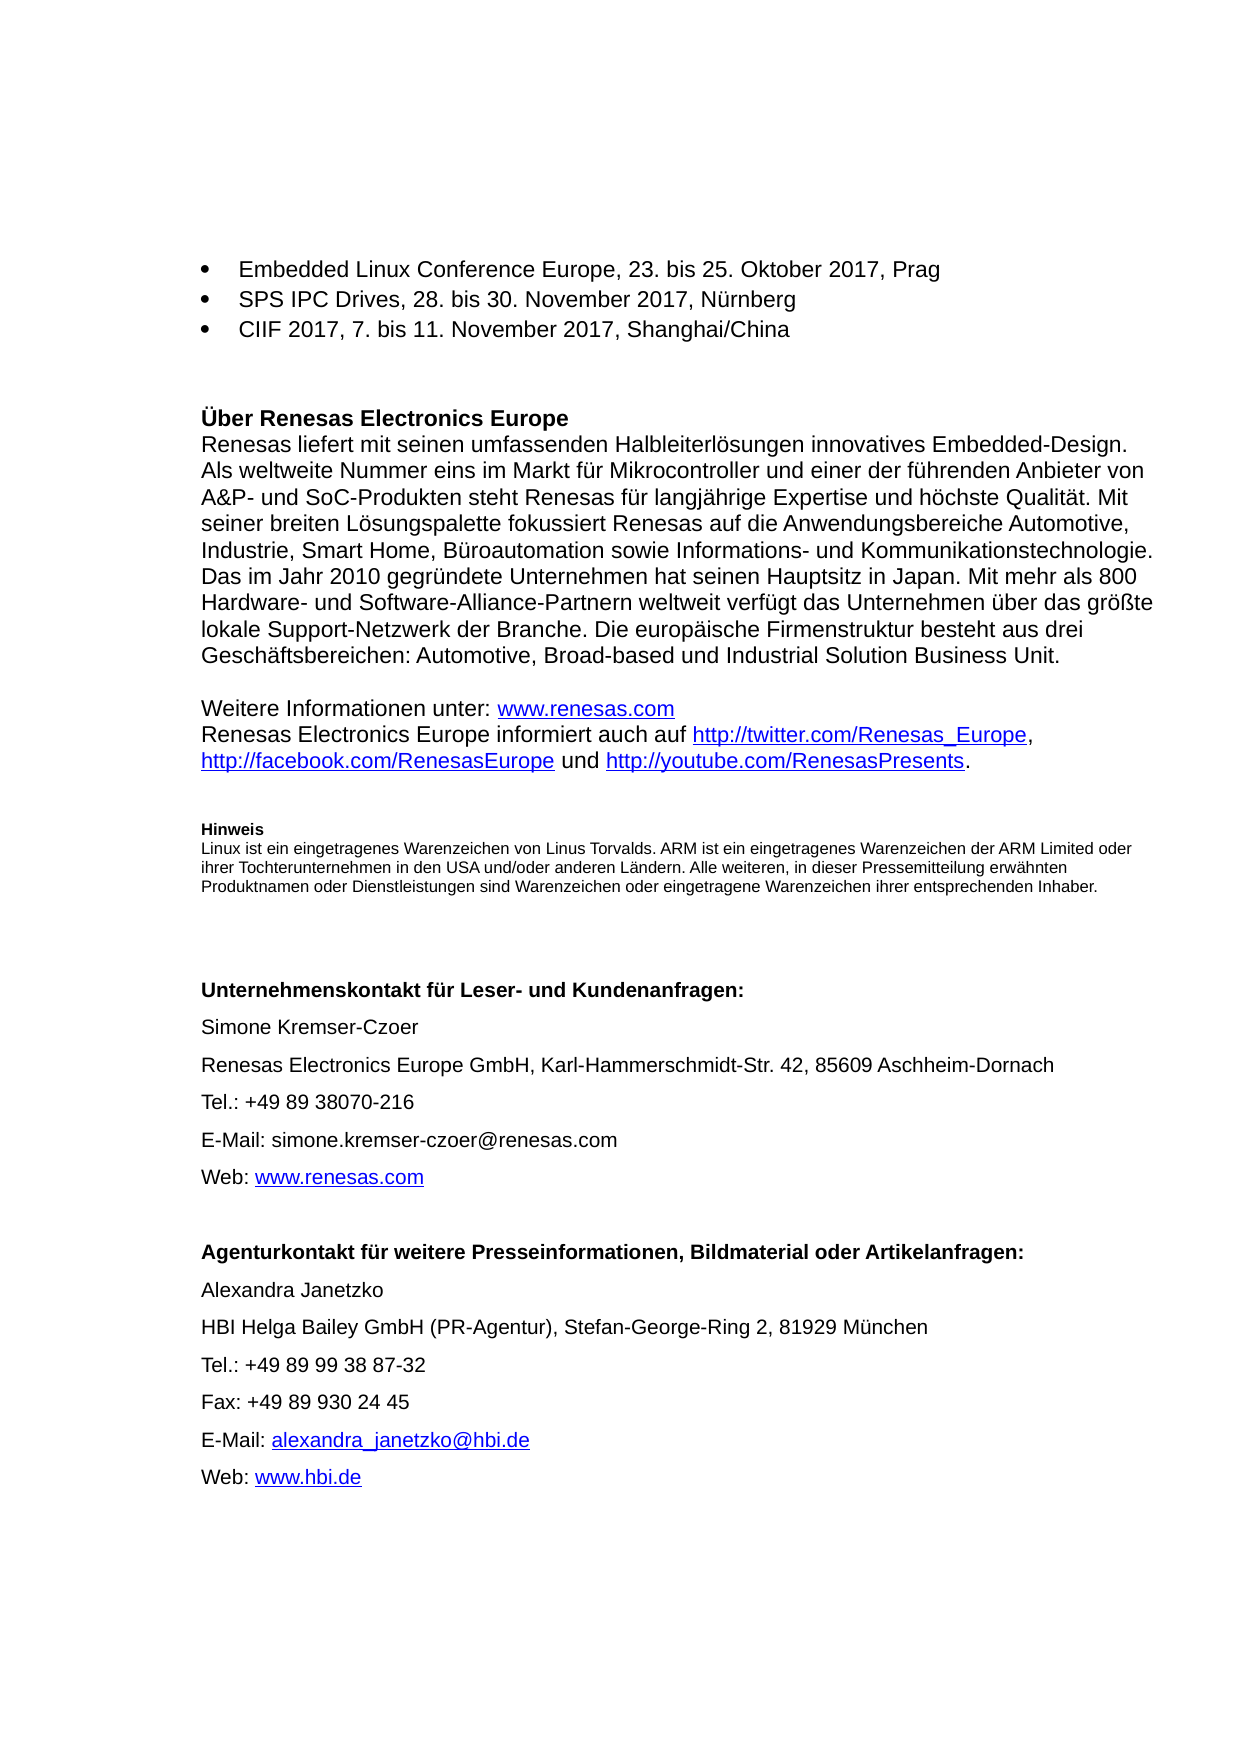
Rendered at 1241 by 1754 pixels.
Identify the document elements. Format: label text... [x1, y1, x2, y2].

text Renesas Electronics Europe informiert auch auf http://twitter.com/Renesas_Europe, http://facebook.com/RenesasEurope und http://youtube.com/RenesasPresents. [201, 721, 1157, 774]
text Unternehmenskontakt für Leser- und Kundenanfragen: [201, 971, 1157, 1008]
text Fax: +49 89 930 24 45 [201, 1383, 1157, 1421]
list CIIF 2017, 7. bis 11. November 2017, Shanghai/China [201, 316, 1157, 343]
text Weitere Informationen unter: www.renesas.com [201, 695, 1157, 721]
text Simone Kremser-Czoer [201, 1008, 1157, 1046]
list SPS IPC Drives, 28. bis 30. November 2017, Nürnberg [201, 286, 1157, 312]
text Hinweis [201, 819, 1157, 838]
list Embedded Linux Conference Europe, 23. bis 25. Oktober 2017, Prag [201, 256, 1157, 282]
text Linux ist ein eingetragenes Warenzeichen von Linus Torvalds. ARM ist ein eingetragenes Warenzeichen der ARM Limited oder ihrer Tochterunternehmen in den USA und/oder anderen Ländern. Alle weiteren, in dieser Pressemitteilung erwähnten Produktnamen oder Dienstleistungen sind Warenzeichen oder eingetragene Warenzeichen ihrer entsprechenden Inhaber. [201, 838, 1157, 896]
text Agenturkontakt für weitere Presseinformationen, Bildmaterial oder Artikelanfragen: [201, 1233, 1157, 1271]
text HBI Helga Bailey GmbH (PR-Agentur), Stefan-George-Ring 2, 81929 München [201, 1308, 1157, 1346]
text Renesas Electronics Europe GmbH, Karl-Hammerschmidt-Str. 42, 85609 Aschheim-Dornach Tel.: +49 89 38070-216 E-Mail: simone.kremser-czoer@renesas.com Web: www.renesas.com [201, 1046, 1157, 1196]
text Tel.: +49 89 99 38 87-32 [201, 1346, 1157, 1383]
text Renesas liefert mit seinen umfassenden Halbleiterlösungen innovatives Embedded-Design. Als weltweite Nummer eins im Markt für Mikrocontroller und einer der führenden Anbieter von A&P- und SoC-Produkten steht Renesas für langjährige Expertise und höchste Qualität. Mit seiner breiten Lösungspalette fokussiert Renesas auf die Anwendungsbereiche Automotive, Industrie, Smart Home, Büroautomation sowie Informations- und Kommunikationstechnologie. Das im Jahr 2010 gegründete Unternehmen hat seinen Hauptsitz in Japan. Mit mehr als 800 Hardware- und Software-Alliance-Partnern weltweit verfügt das Unternehmen über das größte lokale Support-Netzwerk der Branche. Die europäische Firmenstruktur besteht aus drei Geschäftsbereichen: Automotive, Broad-based und Industrial Solution Business Unit. [201, 431, 1157, 668]
text E-Mail: alexandra_janetzko@hbi.de [201, 1421, 1157, 1458]
text Web: www.hbi.de [201, 1458, 1157, 1496]
text Alexandra Janetzko [201, 1271, 1157, 1308]
text Über Renesas Electronics Europe [201, 405, 1157, 431]
